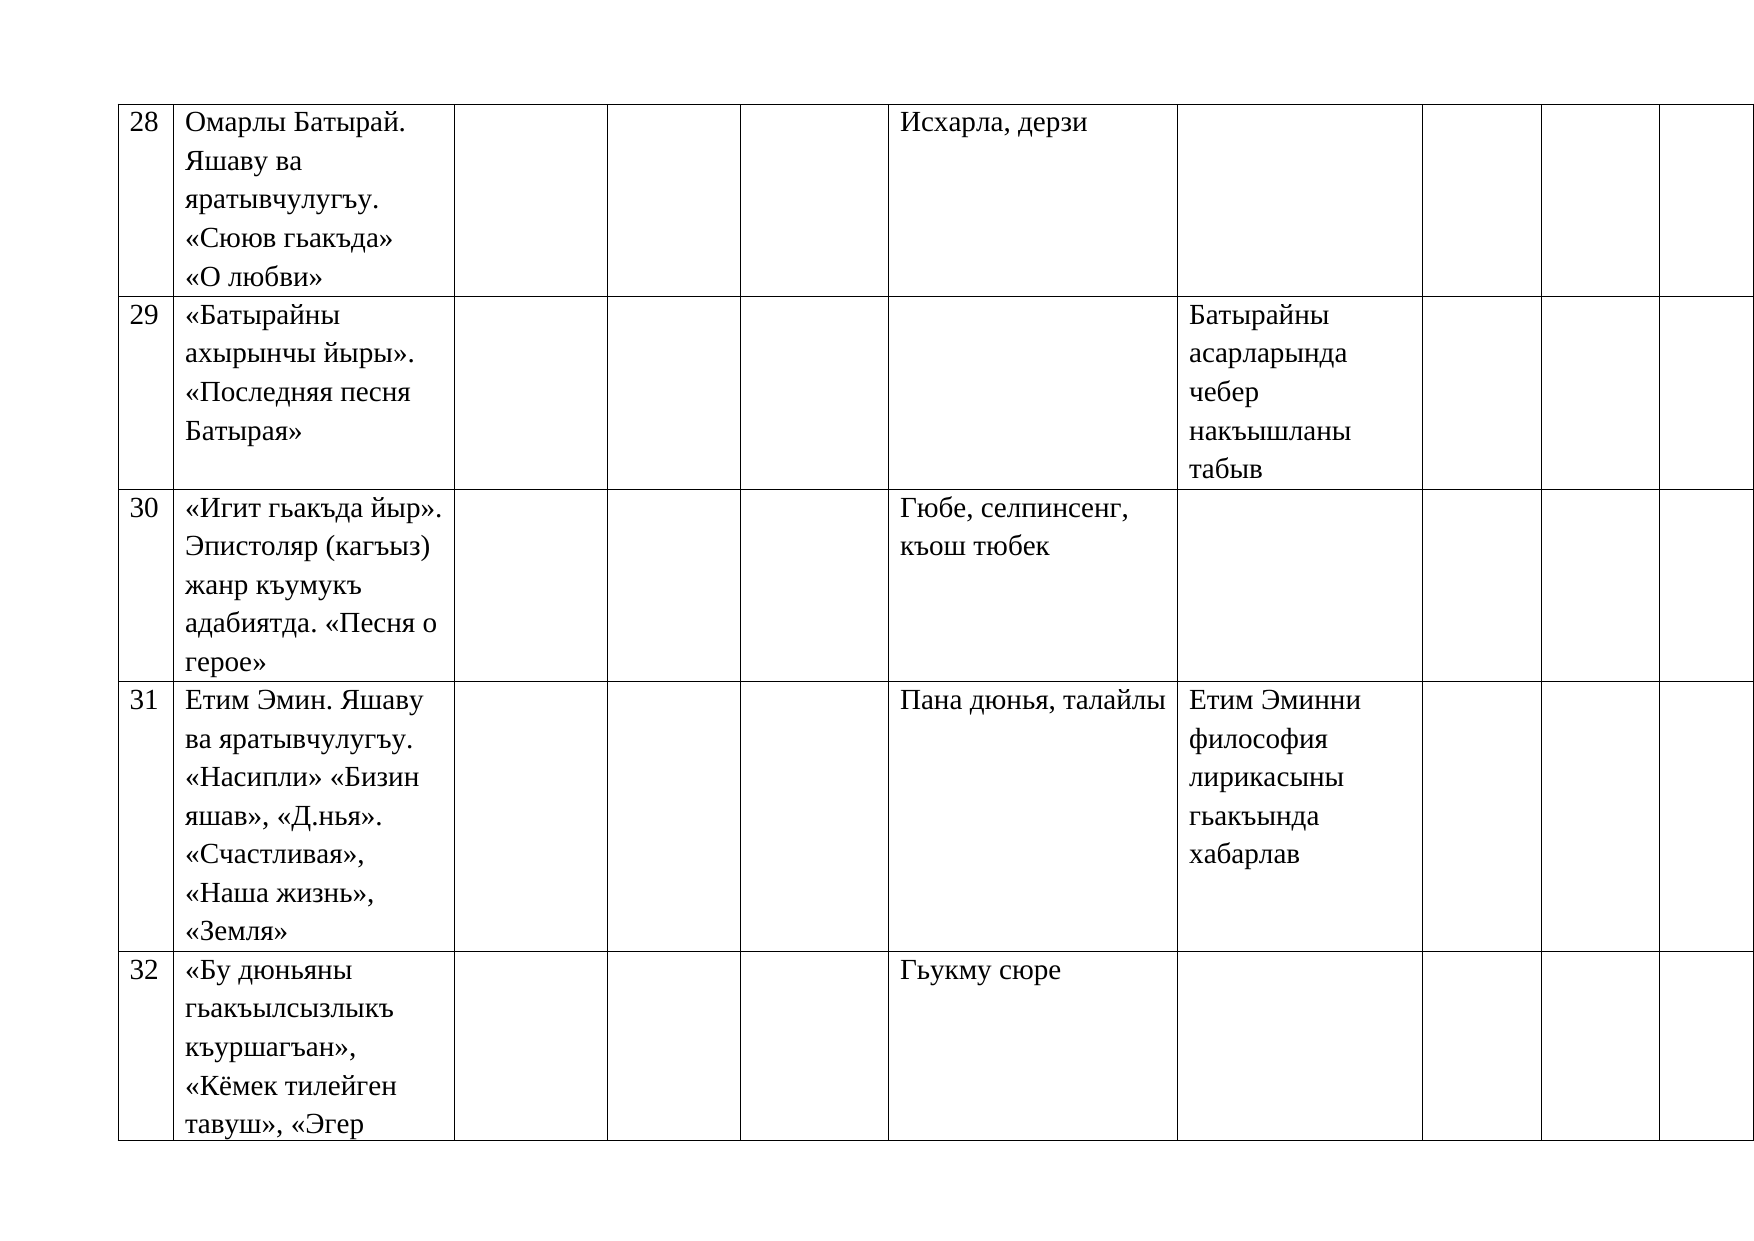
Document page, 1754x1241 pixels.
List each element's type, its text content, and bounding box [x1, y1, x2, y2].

table_cell «Батырайны ахырынчы йыры». «Последняя песня Батырая» [174, 297, 454, 489]
table_cell 31 [119, 682, 173, 951]
table_cell [1542, 297, 1659, 489]
table_cell [1660, 952, 1753, 1140]
table_cell [1660, 297, 1753, 489]
table_cell [608, 952, 740, 1140]
table_cell [1542, 682, 1659, 951]
table_cell Исхарла, дерзи [889, 105, 1177, 296]
table_cell [741, 490, 888, 681]
table_cell Гьукму сюре [889, 952, 1177, 1140]
table_cell [455, 105, 607, 296]
table_cell [608, 682, 740, 951]
table_cell [455, 490, 607, 681]
table_cell Етим Эмин. Яшаву ва яратывчулугъу. «Насипли» «Бизин яшав», «Д.нья». «Счастливая», «Наша жизнь», «Земля» [174, 682, 454, 951]
table_cell [1542, 105, 1659, 296]
table_cell [1423, 682, 1541, 951]
table_cell [1178, 490, 1422, 681]
table_cell [741, 952, 888, 1140]
table_cell Гюбе, селпинсенг, къош тюбек [889, 490, 1177, 681]
table_cell 32 [119, 952, 173, 1140]
table_cell 29 [119, 297, 173, 489]
table_cell Батырайны асарларында чебер накъышланы табыв [1178, 297, 1422, 489]
table_cell 30 [119, 490, 173, 681]
table_cell [608, 297, 740, 489]
table_cell [608, 105, 740, 296]
table_cell [741, 682, 888, 951]
table_cell [455, 682, 607, 951]
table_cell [174, 952, 454, 1140]
table_cell [741, 297, 888, 489]
table_cell [1423, 490, 1541, 681]
table_cell Пана дюнья, талайлы [889, 682, 1177, 951]
table_cell [741, 105, 888, 296]
table_cell 28 [119, 105, 173, 296]
table_cell [1660, 682, 1753, 951]
table_cell [455, 297, 607, 489]
table_cell [1542, 490, 1659, 681]
table_cell [1542, 952, 1659, 1140]
table_cell [455, 952, 607, 1140]
table_cell [1423, 297, 1541, 489]
table_cell Етим Эминни философия лирикасыны гьакъында хабарлав [1178, 682, 1422, 951]
table_cell [1178, 952, 1422, 1140]
table_cell [1660, 105, 1753, 296]
table_cell [1423, 952, 1541, 1140]
table_cell «Игит гьакъда йыр». Эпистоляр (кагъыз) жанр къумукъ адабиятда. «Песня о герое» [174, 490, 454, 681]
table_cell [1178, 105, 1422, 296]
table_cell [608, 490, 740, 681]
table_cell [1423, 105, 1541, 296]
table_cell [889, 297, 1177, 489]
table_cell [1660, 490, 1753, 681]
table_cell Омарлы Батырай. Яшаву ва яратывчулугъу. «Сююв гьакъда» «О любви» [174, 105, 454, 296]
